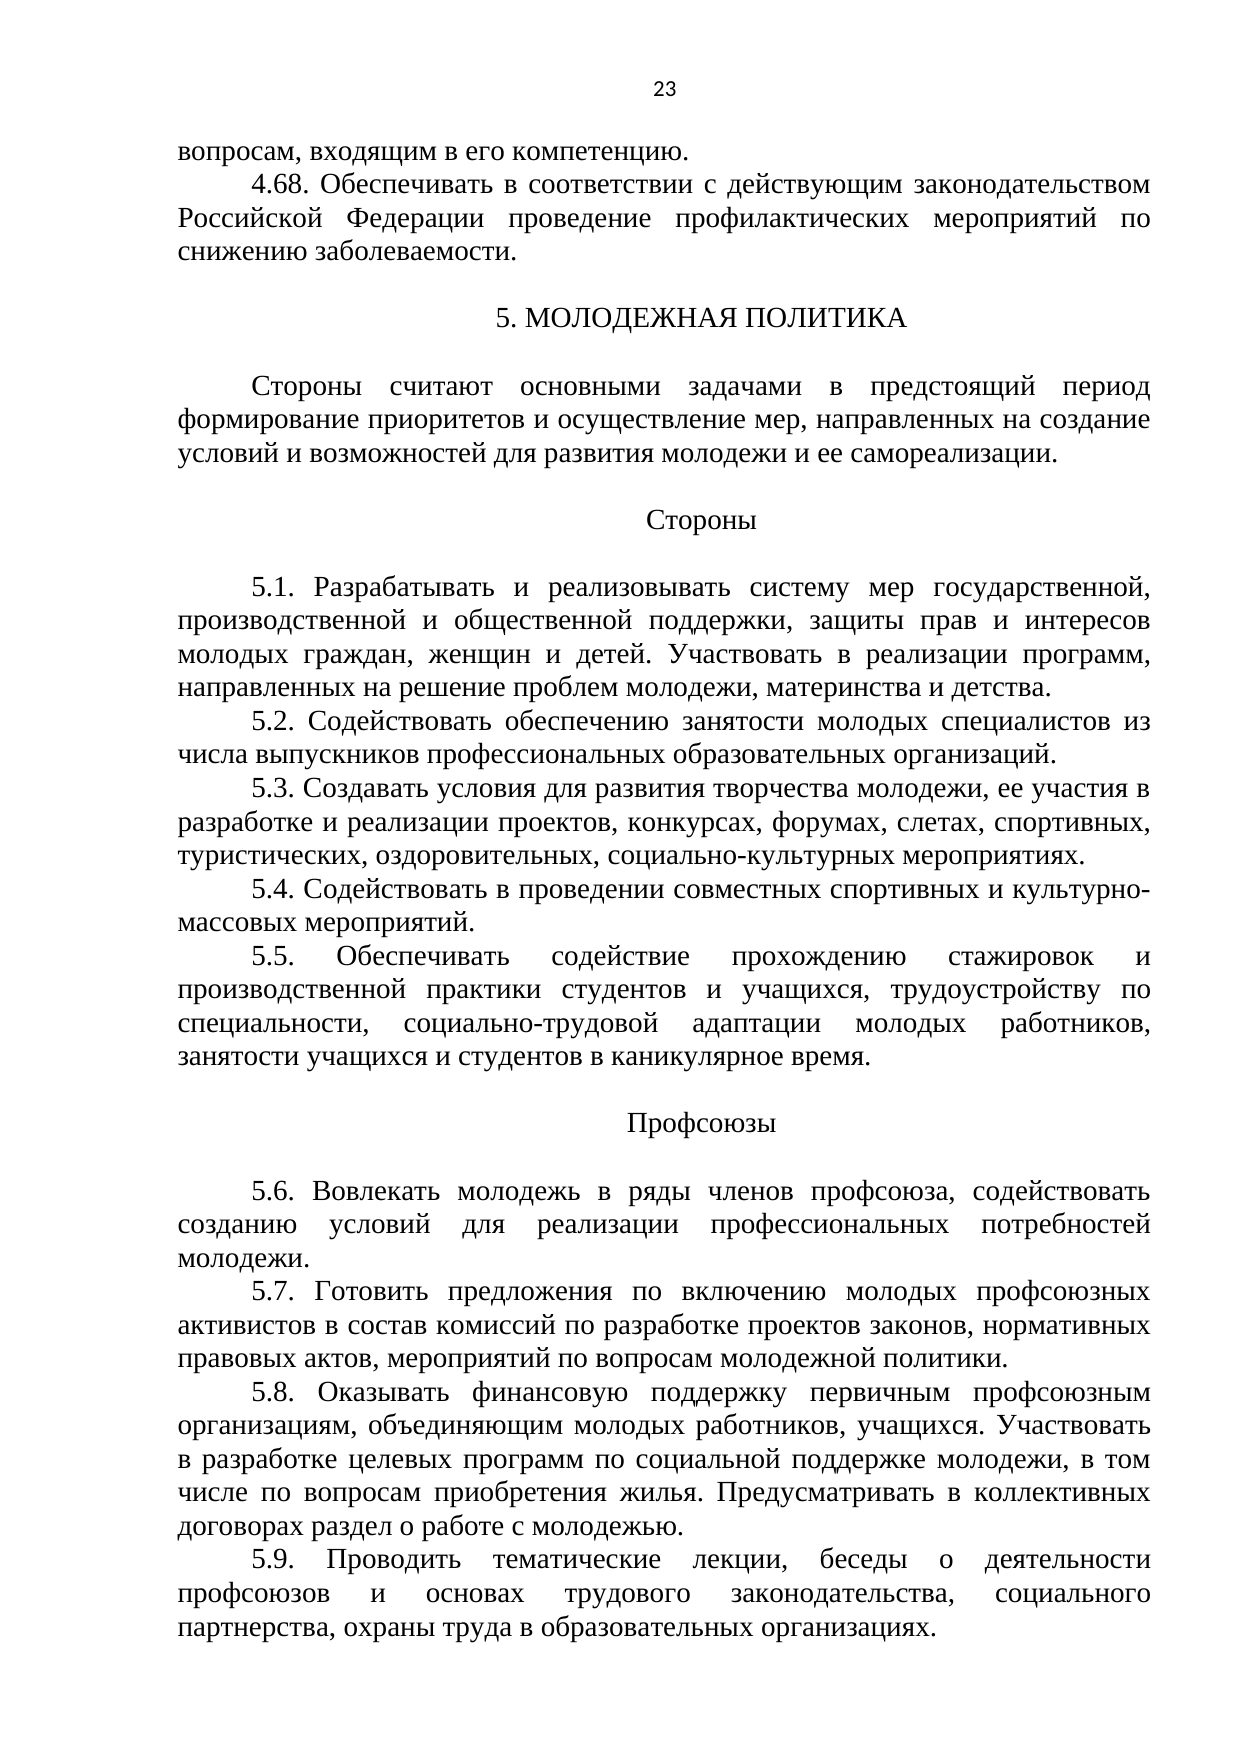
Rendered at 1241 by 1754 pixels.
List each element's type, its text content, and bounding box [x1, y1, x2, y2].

text 5.5. Обеспечивать содействие прохождению стажировок и производственной практики студентов и учащихся, трудоустройству по специальности, социально-трудовой адаптации молодых работников, занятости учащихся и студентов в каникулярное время. [177, 938, 1152, 1072]
text Профсоюзы [177, 1106, 1152, 1139]
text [177, 133, 1152, 166]
text 5.8. Оказывать финансовую поддержку первичным профсоюзным организациям, объединяющим молодых работников, учащихся. Участвовать в разработке целевых программ по социальной поддержке молодежи, в том числе по вопросам приобретения жилья. Предусматривать в коллективных договорах раздел о работе с молодежью. [177, 1374, 1152, 1542]
text Стороны считают основными задачами в предстоящий период формирование приоритетов и осуществление мер, направленных на создание условий и возможностей для развития молодежи и ее самореализации. [177, 368, 1152, 468]
text 5.4. Содействовать в проведении совместных спортивных и культурно-массовых мероприятий. [177, 871, 1152, 938]
text 5.9. Проводить тематические лекции, беседы о деятельности профсоюзов и основах трудового законодательства, социального партнерства, охраны труда в образовательных организациях. [177, 1542, 1152, 1642]
text Стороны [177, 502, 1152, 535]
text 5.2. Содействовать обеспечению занятости молодых специалистов из числа выпускников профессиональных образовательных организаций. [177, 703, 1152, 770]
text 5.1. Разрабатывать и реализовывать систему мер государственной, производственной и общественной поддержки, защиты прав и интересов молодых граждан, женщин и детей. Участвовать в реализации программ, направленных на решение проблем молодежи, материнства и детства. [177, 569, 1152, 703]
text 4.68. Обеспечивать в соответствии с действующим законодательством Российской Федерации проведение профилактических мероприятий по снижению заболеваемости. [177, 166, 1152, 267]
text 5.7. Готовить предложения по включению молодых профсоюзных активистов в состав комиссий по разработке проектов законов, нормативных правовых актов, мероприятий по вопросам молодежной политики. [177, 1273, 1152, 1374]
text 5.3. Создавать условия для развития творчества молодежи, ее участия в разработке и реализации проектов, конкурсах, форумах, слетах, спортивных, туристических, оздоровительных, социально-культурных мероприятиях. [177, 770, 1152, 871]
text 5. МОЛОДЕЖНАЯ ПОЛИТИКА [177, 301, 1152, 334]
text 5.6. Вовлекать молодежь в ряды членов профсоюза, содействовать созданию условий для реализации профессиональных потребностей молодежи. [177, 1173, 1152, 1273]
